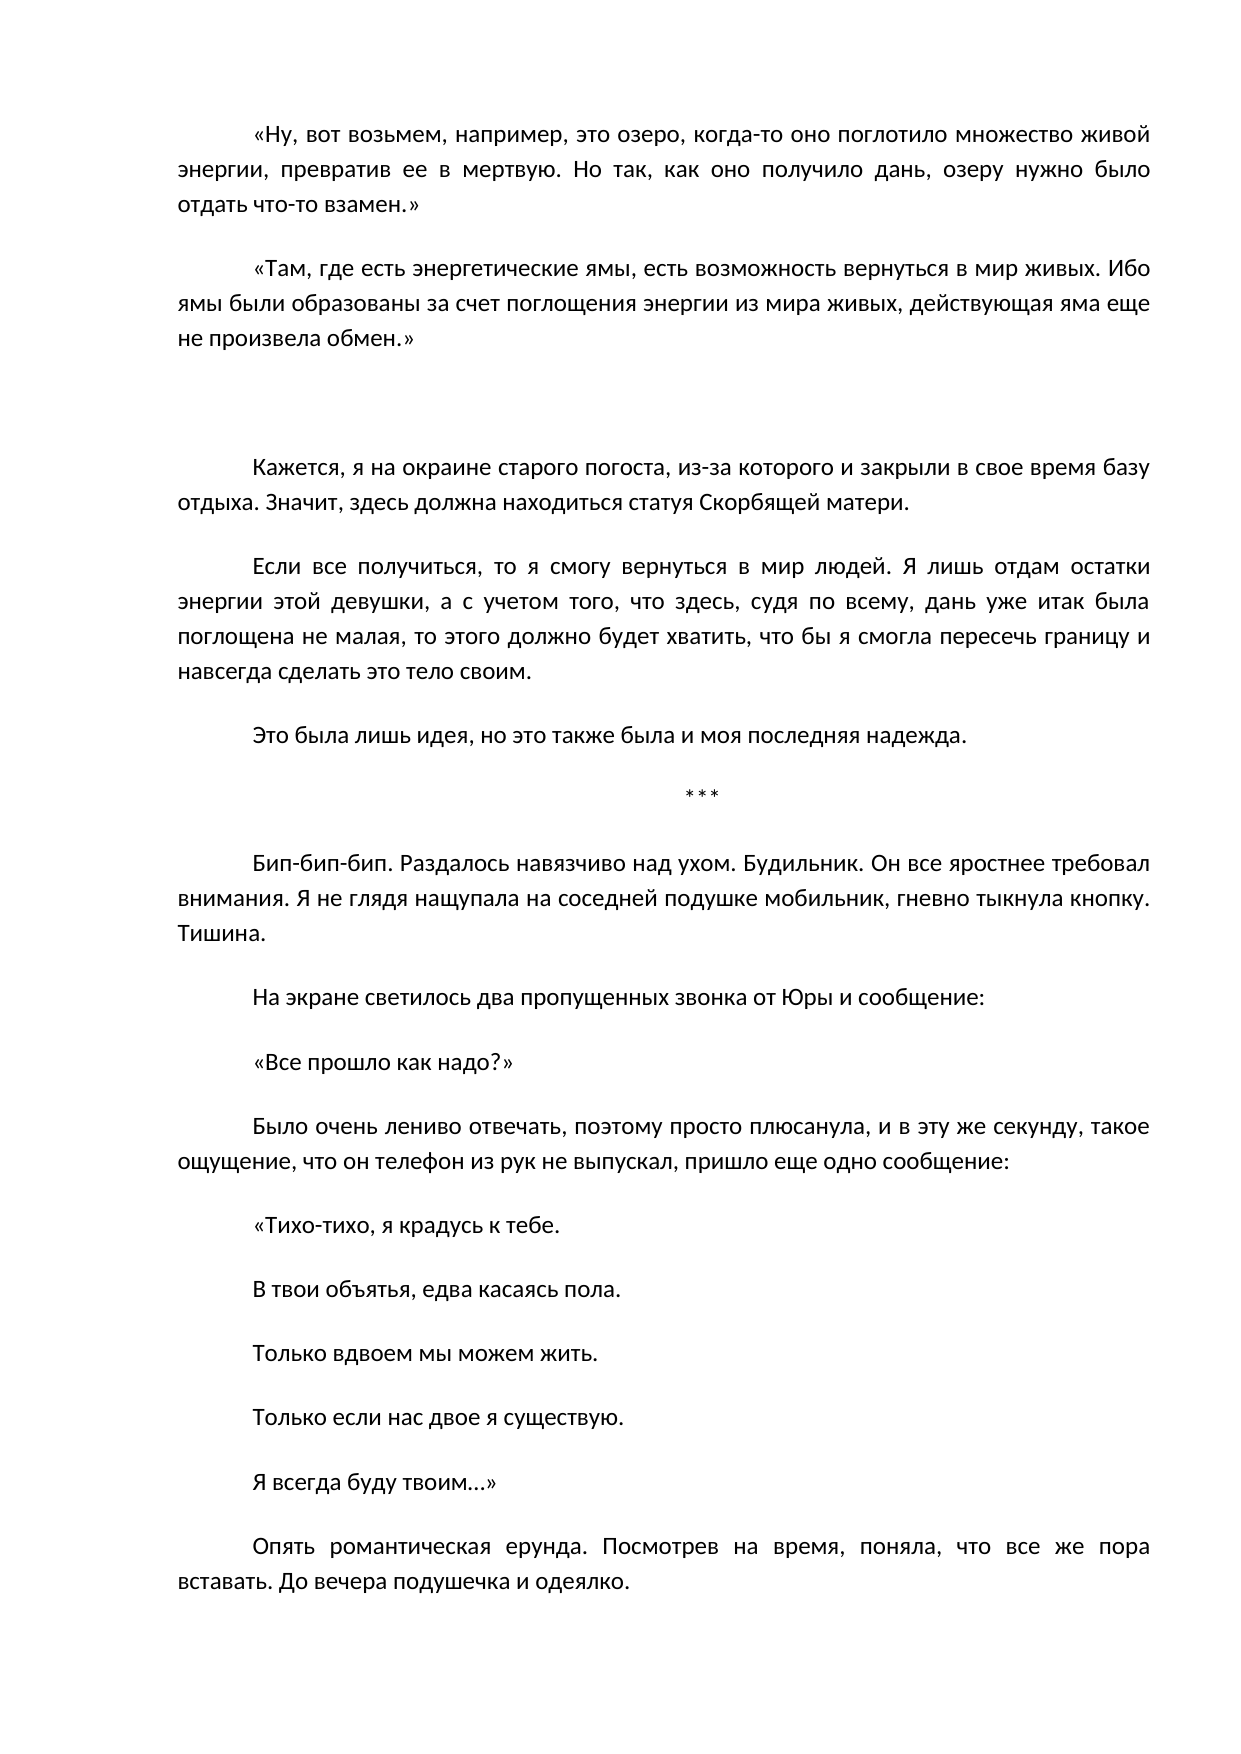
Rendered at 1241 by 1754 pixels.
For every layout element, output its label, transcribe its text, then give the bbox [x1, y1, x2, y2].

text «Там, где есть энергетические ямы, есть возможность вернуться в мир живых. Ибо ямы были образованы за счет поглощения энергии из мира живых, действующая яма еще не произвела обмен.» [177, 252, 1152, 353]
text В твои объятья, едва касаясь пола. [177, 1273, 1152, 1304]
text Это была лишь идея, но это также была и моя последняя надежда. [177, 719, 1152, 749]
text Если все получиться, то я смогу вернуться в мир людей. Я лишь отдам остатки энергии этой девушки, а с учетом того, что здесь, судя по всему, дань уже итак была поглощена не малая, то этого должно будет хватить, что бы я смогла пересечь границу и навсегда сделать это тело своим. [177, 550, 1152, 685]
text На экране светилось два пропущенных звонка от Юры и сообщение: [177, 981, 1152, 1012]
text Опять романтическая ерунда. Посмотрев на время, поняла, что все же пора вставать. До вечера подушечка и одеялко. [177, 1530, 1152, 1595]
text Бип-бип-бип. Раздалось навязчиво над ухом. Будильник. Он все яростнее требовал внимания. Я не глядя нащупала на соседней подушке мобильник, гневно тыкнула кнопку. Тишина. [177, 847, 1152, 948]
text *** [177, 783, 1152, 814]
text Я всегда буду твоим…» [177, 1466, 1152, 1496]
text Только вдвоем мы можем жить. [177, 1337, 1152, 1368]
text «Ну, вот возьмем, например, это озеро, когда-то оно поглотило множество живой энергии, превратив ее в мертвую. Но так, как оно получило дань, озеру нужно было отдать что-то взамен.» [177, 118, 1152, 219]
text «Тихо-тихо, я крадусь к тебе. [177, 1209, 1152, 1239]
text Только если нас двое я существую. [177, 1401, 1152, 1432]
text Было очень лениво отвечать, поэтому просто плюсанула, и в эту же секунду, такое ощущение, что он телефон из рук не выпускал, пришло еще одно сообщение: [177, 1110, 1152, 1175]
text «Все прошло как надо?» [177, 1046, 1152, 1076]
text Кажется, я на окраине старого погоста, из-за которого и закрыли в свое время базу отдыха. Значит, здесь должна находиться статуя Скорбящей матери. [177, 451, 1152, 516]
